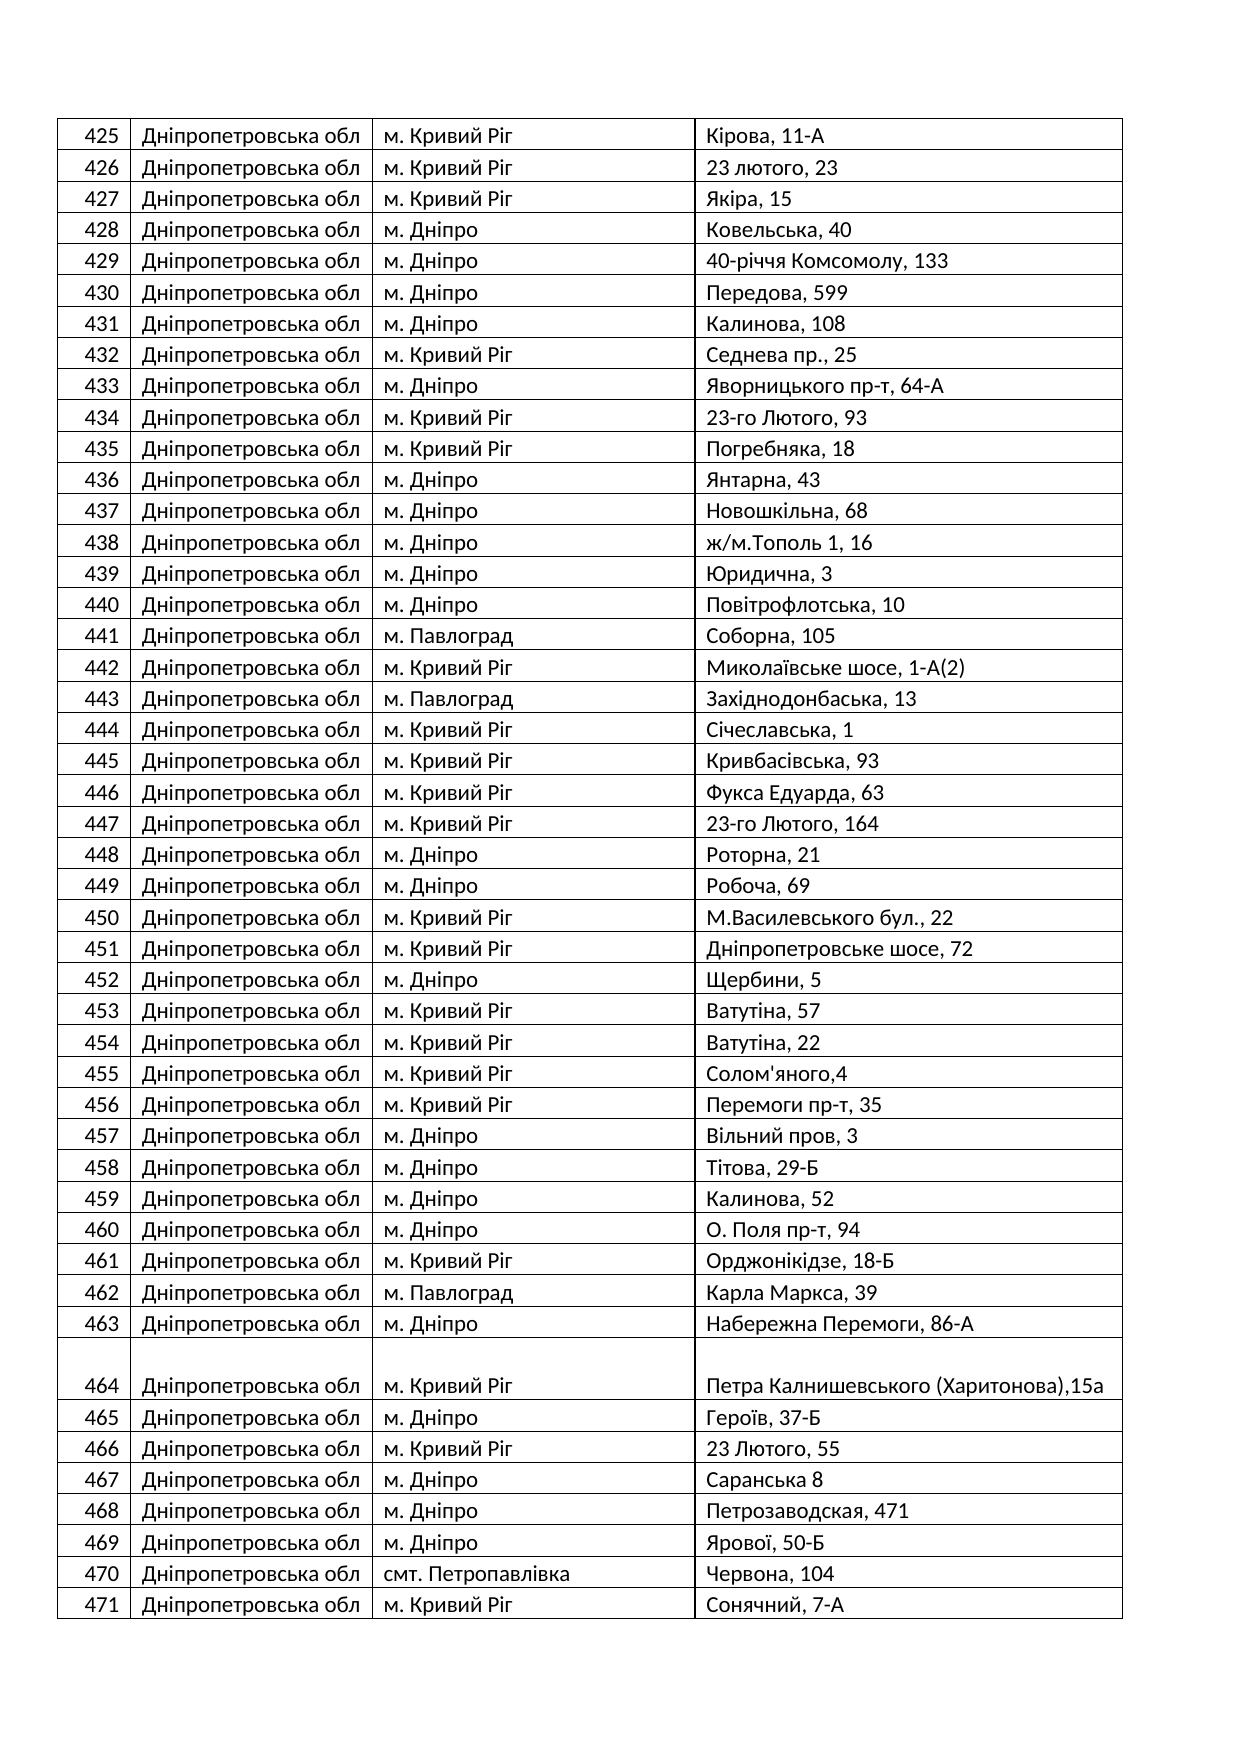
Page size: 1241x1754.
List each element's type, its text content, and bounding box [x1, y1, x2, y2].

table_cell 23-го Лютого, 93 [696, 400, 1122, 431]
table_cell 436 [58, 463, 130, 493]
table_cell Дніпропетровська обл [131, 557, 372, 587]
table_cell м. Дніпро [373, 1494, 694, 1524]
table_cell Дніпропетровське шосе, 72 [696, 932, 1122, 962]
table_cell Янтарна, 43 [696, 463, 1122, 493]
table_cell Седнева пр., 25 [696, 338, 1122, 368]
table_cell Дніпропетровська обл [131, 588, 372, 618]
table_cell м. Кривий Ріг [373, 1338, 694, 1399]
table_cell м. Кривий Ріг [373, 1025, 694, 1056]
table_cell Дніпропетровська обл [131, 838, 372, 868]
table_cell 464 [58, 1338, 130, 1399]
table_cell 40-річчя Комсомолу, 133 [696, 244, 1122, 274]
table_cell 446 [58, 775, 130, 806]
table_cell Дніпропетровська обл [131, 150, 372, 181]
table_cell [131, 1588, 372, 1618]
table_cell Дніпропетровська обл [131, 1525, 372, 1556]
table_cell 469 [58, 1525, 130, 1556]
table_cell Дніпропетровська обл [131, 682, 372, 712]
table_cell Ярової, 50-Б [696, 1525, 1122, 1556]
table_cell 459 [58, 1182, 130, 1212]
table_cell Дніпропетровська обл [131, 1400, 372, 1431]
table_cell м. Дніпро [373, 963, 694, 993]
table_cell 458 [58, 1150, 130, 1181]
table_cell м. Кривий Ріг [373, 775, 694, 806]
table_cell Калинова, 108 [696, 307, 1122, 337]
table_cell Дніпропетровська обл [131, 525, 372, 556]
table_cell Ковельська, 40 [696, 213, 1122, 243]
table_cell 456 [58, 1088, 130, 1118]
table_cell 461 [58, 1244, 130, 1274]
table_cell Дніпропетровська обл [131, 869, 372, 899]
table_cell 23 лютого, 23 [696, 150, 1122, 181]
table_cell Дніпропетровська обл [131, 775, 372, 806]
table_cell Дніпропетровська обл [131, 494, 372, 524]
table_cell м. Кривий Ріг [373, 713, 694, 743]
table_cell м. Павлоград [373, 1275, 694, 1306]
table_cell 462 [58, 1275, 130, 1306]
table_cell Дніпропетровська обл [131, 1213, 372, 1243]
table_cell 429 [58, 244, 130, 274]
table_cell Дніпропетровська обл [131, 1119, 372, 1149]
table_cell Ватутіна, 57 [696, 994, 1122, 1024]
table_cell м. Павлоград [373, 682, 694, 712]
table_cell Дніпропетровська обл [131, 307, 372, 337]
table_cell Дніпропетровська обл [131, 1307, 372, 1337]
table_cell Червона, 104 [696, 1557, 1122, 1587]
table_cell 23 Лютого, 55 [696, 1432, 1122, 1462]
table_cell Дніпропетровська обл [131, 182, 372, 212]
table_cell Миколаївське шосе, 1-А(2) [696, 650, 1122, 681]
table_cell Робоча, 69 [696, 869, 1122, 899]
table_cell м. Дніпро [373, 1400, 694, 1431]
table_cell Дніпропетровська обл [131, 900, 372, 931]
table_cell м. Дніпро [373, 1182, 694, 1212]
table_cell Юридична, 3 [696, 557, 1122, 587]
table_cell 437 [58, 494, 130, 524]
table_cell Дніпропетровська обл [131, 1150, 372, 1181]
table_cell м. Павлоград [373, 619, 694, 649]
table_cell Солом'яного,4 [696, 1057, 1122, 1087]
table_cell Дніпропетровська обл [131, 1432, 372, 1462]
table_cell Роторна, 21 [696, 838, 1122, 868]
table_cell м. Дніпро [373, 369, 694, 399]
table_cell смт. Петропавлівка [373, 1557, 694, 1587]
table_cell 23-го Лютого, 164 [696, 807, 1122, 837]
table_cell м. Дніпро [373, 588, 694, 618]
table_cell Січеславська, 1 [696, 713, 1122, 743]
table_cell м. Дніпро [373, 307, 694, 337]
table_cell 444 [58, 713, 130, 743]
table_cell Дніпропетровська обл [131, 963, 372, 993]
table_cell 466 [58, 1432, 130, 1462]
table_cell м. Дніпро [373, 1463, 694, 1493]
table_cell м. Дніпро [373, 494, 694, 524]
table_cell Фукса Едуарда, 63 [696, 775, 1122, 806]
table_cell м. Дніпро [373, 525, 694, 556]
table_cell Героїв, 37-Б [696, 1400, 1122, 1431]
table_cell 435 [58, 432, 130, 462]
table_cell 440 [58, 588, 130, 618]
table_cell Дніпропетровська обл [131, 807, 372, 837]
table_cell 442 [58, 650, 130, 681]
table_cell 455 [58, 1057, 130, 1087]
table_cell м. Кривий Ріг [373, 1432, 694, 1462]
table_cell Дніпропетровська обл [131, 1088, 372, 1118]
table_cell 453 [58, 994, 130, 1024]
table_cell м. Кривий Ріг [373, 932, 694, 962]
table_cell Дніпропетровська обл [131, 1275, 372, 1306]
table_cell Дніпропетровська обл [131, 369, 372, 399]
table_cell Дніпропетровська обл [131, 713, 372, 743]
table_cell 425 [58, 119, 130, 149]
table_cell 432 [58, 338, 130, 368]
table_cell 441 [58, 619, 130, 649]
table_cell м. Дніпро [373, 1307, 694, 1337]
table_cell м. Дніпро [373, 1525, 694, 1556]
table_cell м. Кривий Ріг [373, 994, 694, 1024]
table_cell м. Кривий Ріг [373, 744, 694, 774]
table_cell Дніпропетровська обл [131, 994, 372, 1024]
table_cell 452 [58, 963, 130, 993]
table_cell 468 [58, 1494, 130, 1524]
table_cell 439 [58, 557, 130, 587]
table_cell м. Кривий Ріг [373, 1057, 694, 1087]
table_cell Дніпропетровська обл [131, 244, 372, 274]
table_cell Західнодонбаська, 13 [696, 682, 1122, 712]
table_cell Дніпропетровська обл [131, 213, 372, 243]
table_cell 470 [58, 1557, 130, 1587]
table_cell Якіра, 15 [696, 182, 1122, 212]
table_cell Повітрофлотська, 10 [696, 588, 1122, 618]
table_cell 427 [58, 182, 130, 212]
table_cell Кривбасівська, 93 [696, 744, 1122, 774]
table_cell Набережна Перемоги, 86-А [696, 1307, 1122, 1337]
table_cell 451 [58, 932, 130, 962]
table_cell 457 [58, 1119, 130, 1149]
table_cell Дніпропетровська обл [131, 1025, 372, 1056]
table_cell Соборна, 105 [696, 619, 1122, 649]
table_cell м. Дніпро [373, 1213, 694, 1243]
table_cell м. Дніпро [373, 1150, 694, 1181]
table_cell Перемоги пр-т, 35 [696, 1088, 1122, 1118]
table_cell Кірова, 11-А [696, 119, 1122, 149]
table_cell 463 [58, 1307, 130, 1337]
table_cell Дніпропетровська обл [131, 463, 372, 493]
table_cell 430 [58, 275, 130, 306]
table_cell Калинова, 52 [696, 1182, 1122, 1212]
table_cell м. Дніпро [373, 463, 694, 493]
table_cell м. Дніпро [373, 869, 694, 899]
table_cell 433 [58, 369, 130, 399]
table_cell Дніпропетровська обл [131, 1557, 372, 1587]
table_cell Дніпропетровська обл [131, 1494, 372, 1524]
table_cell ж/м.Тополь 1, 16 [696, 525, 1122, 556]
table_cell 438 [58, 525, 130, 556]
table_cell Дніпропетровська обл [131, 619, 372, 649]
table_cell м. Кривий Ріг [373, 1088, 694, 1118]
table_cell Дніпропетровська обл [131, 432, 372, 462]
table_cell Дніпропетровська обл [131, 1182, 372, 1212]
table_cell 467 [58, 1463, 130, 1493]
table_cell Дніпропетровська обл [131, 275, 372, 306]
table_cell 445 [58, 744, 130, 774]
table_cell Саранська 8 [696, 1463, 1122, 1493]
table_cell О. Поля пр-т, 94 [696, 1213, 1122, 1243]
table_cell Ватутіна, 22 [696, 1025, 1122, 1056]
table_cell м. Кривий Ріг [373, 807, 694, 837]
table_cell 450 [58, 900, 130, 931]
table_cell 471 [58, 1588, 130, 1618]
table_cell 447 [58, 807, 130, 837]
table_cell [131, 119, 372, 149]
table_cell 460 [58, 1213, 130, 1243]
table_cell Дніпропетровська обл [131, 338, 372, 368]
table_cell Дніпропетровська обл [131, 1338, 372, 1399]
table_cell м. Кривий Ріг [373, 400, 694, 431]
table_cell Новошкільна, 68 [696, 494, 1122, 524]
table_cell м. Кривий Ріг [373, 650, 694, 681]
table_cell Погребняка, 18 [696, 432, 1122, 462]
table_cell м. Кривий Ріг [373, 119, 694, 149]
table_cell 428 [58, 213, 130, 243]
table_cell 448 [58, 838, 130, 868]
table_cell Яворницького пр-т, 64-А [696, 369, 1122, 399]
table_cell Петра Калнишевського (Харитонова),15а [696, 1338, 1122, 1399]
table_cell м. Кривий Ріг [373, 1244, 694, 1274]
table_cell Орджонікідзе, 18-Б [696, 1244, 1122, 1274]
table_cell Тітова, 29-Б [696, 1150, 1122, 1181]
table_cell Дніпропетровська обл [131, 744, 372, 774]
table_cell 465 [58, 1400, 130, 1431]
table_cell 431 [58, 307, 130, 337]
table_cell 426 [58, 150, 130, 181]
table_cell Дніпропетровська обл [131, 932, 372, 962]
table_cell м. Кривий Ріг [373, 1588, 694, 1618]
table_cell м. Дніпро [373, 838, 694, 868]
table_cell м. Кривий Ріг [373, 338, 694, 368]
table_cell 443 [58, 682, 130, 712]
table_cell м. Дніпро [373, 213, 694, 243]
table_cell Карла Маркса, 39 [696, 1275, 1122, 1306]
table_cell Щербини, 5 [696, 963, 1122, 993]
table_cell м. Кривий Ріг [373, 432, 694, 462]
table_cell м. Кривий Ріг [373, 900, 694, 931]
table_cell 434 [58, 400, 130, 431]
table_cell м. Кривий Ріг [373, 150, 694, 181]
table_cell 449 [58, 869, 130, 899]
table_cell м. Дніпро [373, 275, 694, 306]
table_cell Дніпропетровська обл [131, 1057, 372, 1087]
table_cell м. Кривий Ріг [373, 182, 694, 212]
table_cell Дніпропетровська обл [131, 400, 372, 431]
table_cell Дніпропетровська обл [131, 1463, 372, 1493]
table_cell Сонячний, 7-А [696, 1588, 1122, 1618]
table_cell м. Дніпро [373, 1119, 694, 1149]
table_cell Передова, 599 [696, 275, 1122, 306]
table_cell м. Дніпро [373, 244, 694, 274]
table_cell Вільний пров, 3 [696, 1119, 1122, 1149]
table_cell М.Василевського бул., 22 [696, 900, 1122, 931]
table_cell Дніпропетровська обл [131, 1244, 372, 1274]
table_cell м. Дніпро [373, 557, 694, 587]
table_cell Дніпропетровська обл [131, 650, 372, 681]
table_cell Петрозаводская, 471 [696, 1494, 1122, 1524]
table_cell 454 [58, 1025, 130, 1056]
